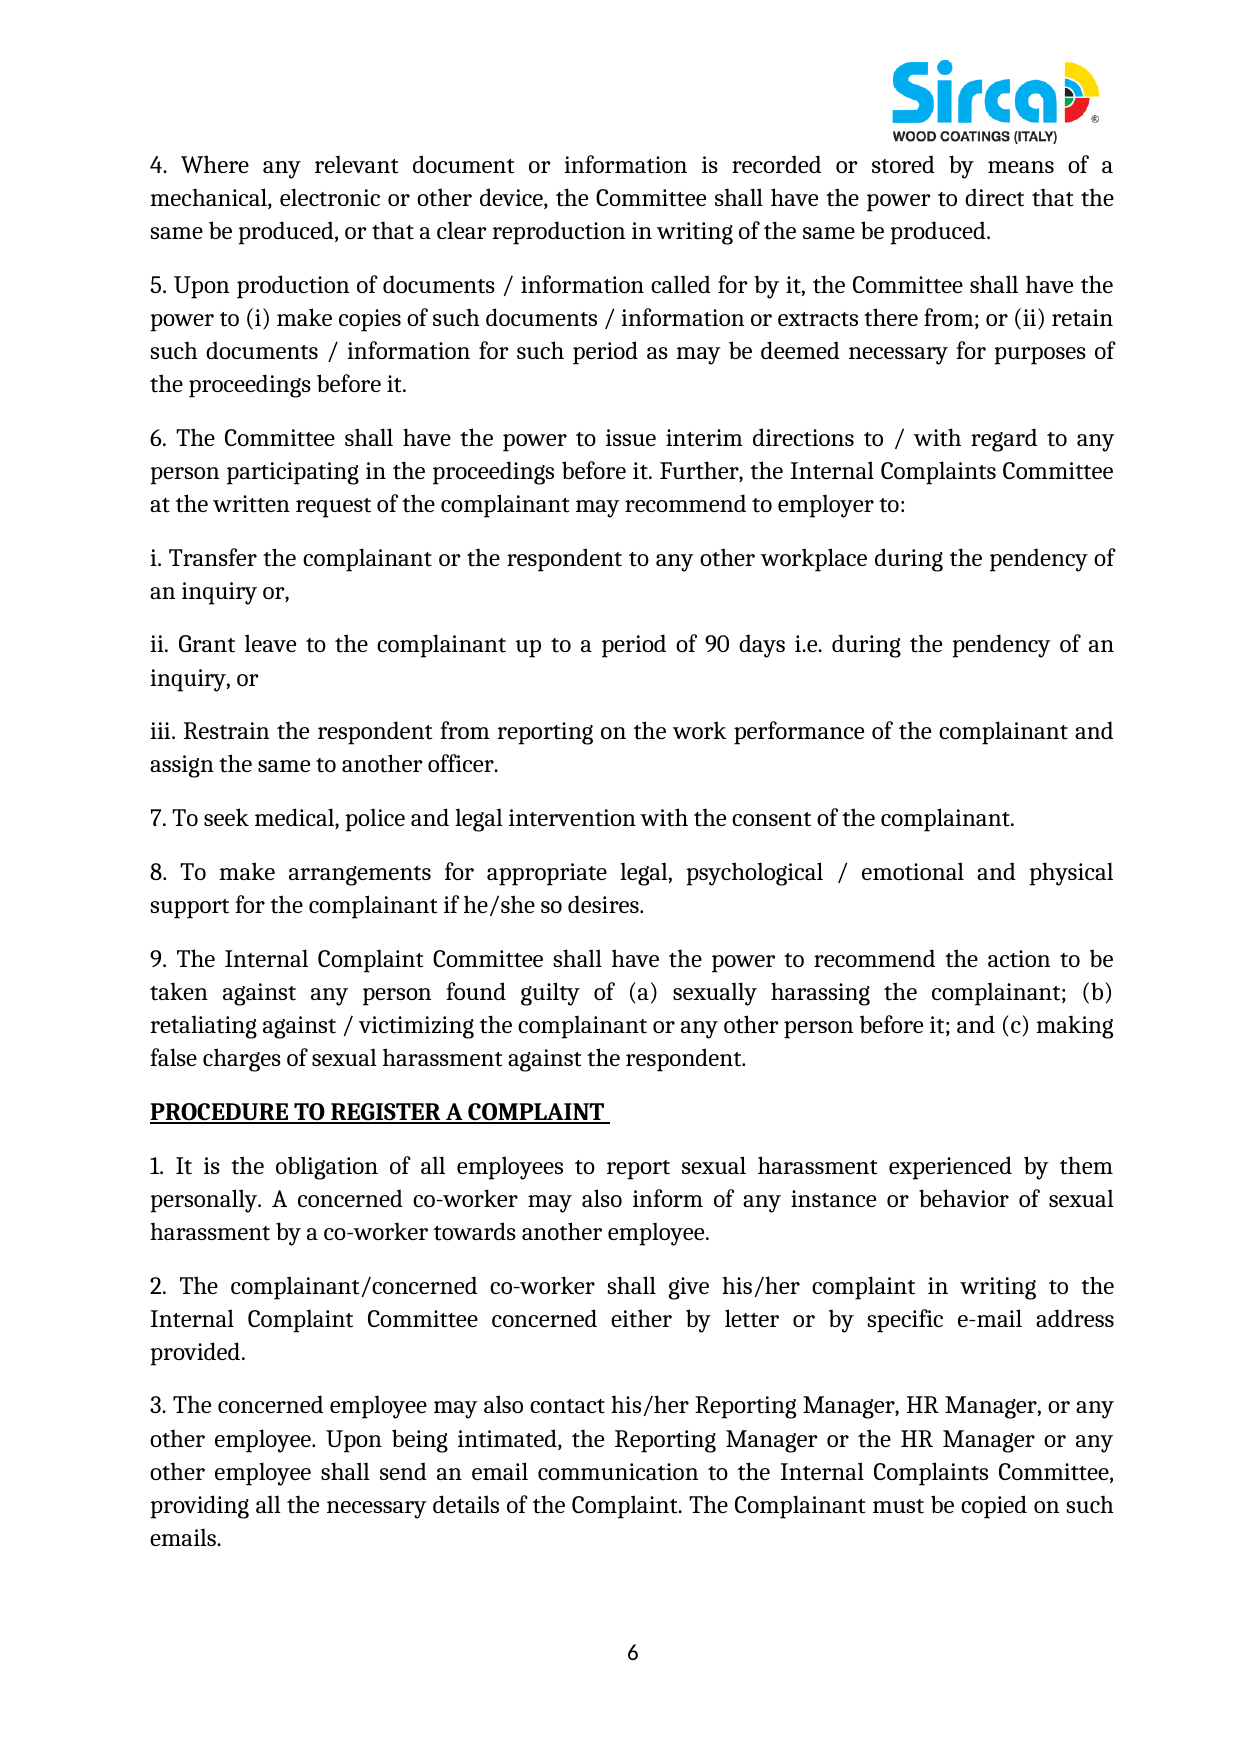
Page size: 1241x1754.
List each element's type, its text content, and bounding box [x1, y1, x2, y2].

text 1. It is the obligation of all employees to report sexual harassment experienced by them personally. A concerned co-worker may also inform of any instance or behavior of sexual harassment by a co-worker towards another employee. [150, 1152, 1115, 1246]
text PROCEDURE TO REGISTER A COMPLAINT [150, 1098, 1115, 1127]
text 4. Where any relevant document or information is recorded or stored by means of a mechanical, electronic or other device, the Committee shall have the power to direct that the same be produced, or that a clear reproduction in writing of the same be produced. [150, 151, 1115, 246]
text 6. The Committee shall have the power to issue interim directions to / with regard to any person participating in the proceedings before it. Further, the Internal Complaints Committee at the written request of the complainant may recommend to employer to: [150, 424, 1115, 518]
text ii. Grant leave to the complainant up to a period of 90 days i.e. during the pendency of an inquiry, or [150, 630, 1115, 692]
text 5. Upon production of documents / information called for by it, the Committee shall have the power to (i) make copies of such documents / information or extracts there from; or (ii) retain such documents / information for such period as may be deemed necessary for purposes of the proceedings before it. [150, 271, 1115, 398]
text 8. To make arrangements for appropriate legal, psychological / emotional and physical support for the complainant if he/she so desires. [150, 858, 1115, 920]
text 9. The Internal Complaint Committee shall have the power to recommend the action to be taken against any person found guilty of (a) sexually harassing the complainant; (b) retaliating against / victimizing the complainant or any other person before it; and (c) making false charges of sexual harassment against the respondent. [150, 945, 1115, 1073]
text iii. Restrain the respondent from reporting on the work performance of the complainant and assign the same to another officer. [150, 717, 1115, 779]
text 2. The complainant/concerned co-worker shall give his/her complaint in writing to the Internal Complaint Committee concerned either by letter or by specific e-mail address provided. [150, 1272, 1115, 1366]
picture [872, 60, 1125, 151]
text i. Transfer the complainant or the respondent to any other workplace during the pendency of an inquiry or, [150, 543, 1115, 605]
text 7. To seek medical, police and legal intervention with the consent of the complainant. [150, 804, 1115, 833]
text 3. The concerned employee may also contact his/her Reporting Manager, HR Manager, or any other employee. Upon being intimated, the Reporting Manager or the HR Manager or any other employee shall send an email communication to the Internal Complaints Committee, providing all the necessary details of the Complaint. The Complainant must be copied on such emails. [150, 1391, 1115, 1552]
